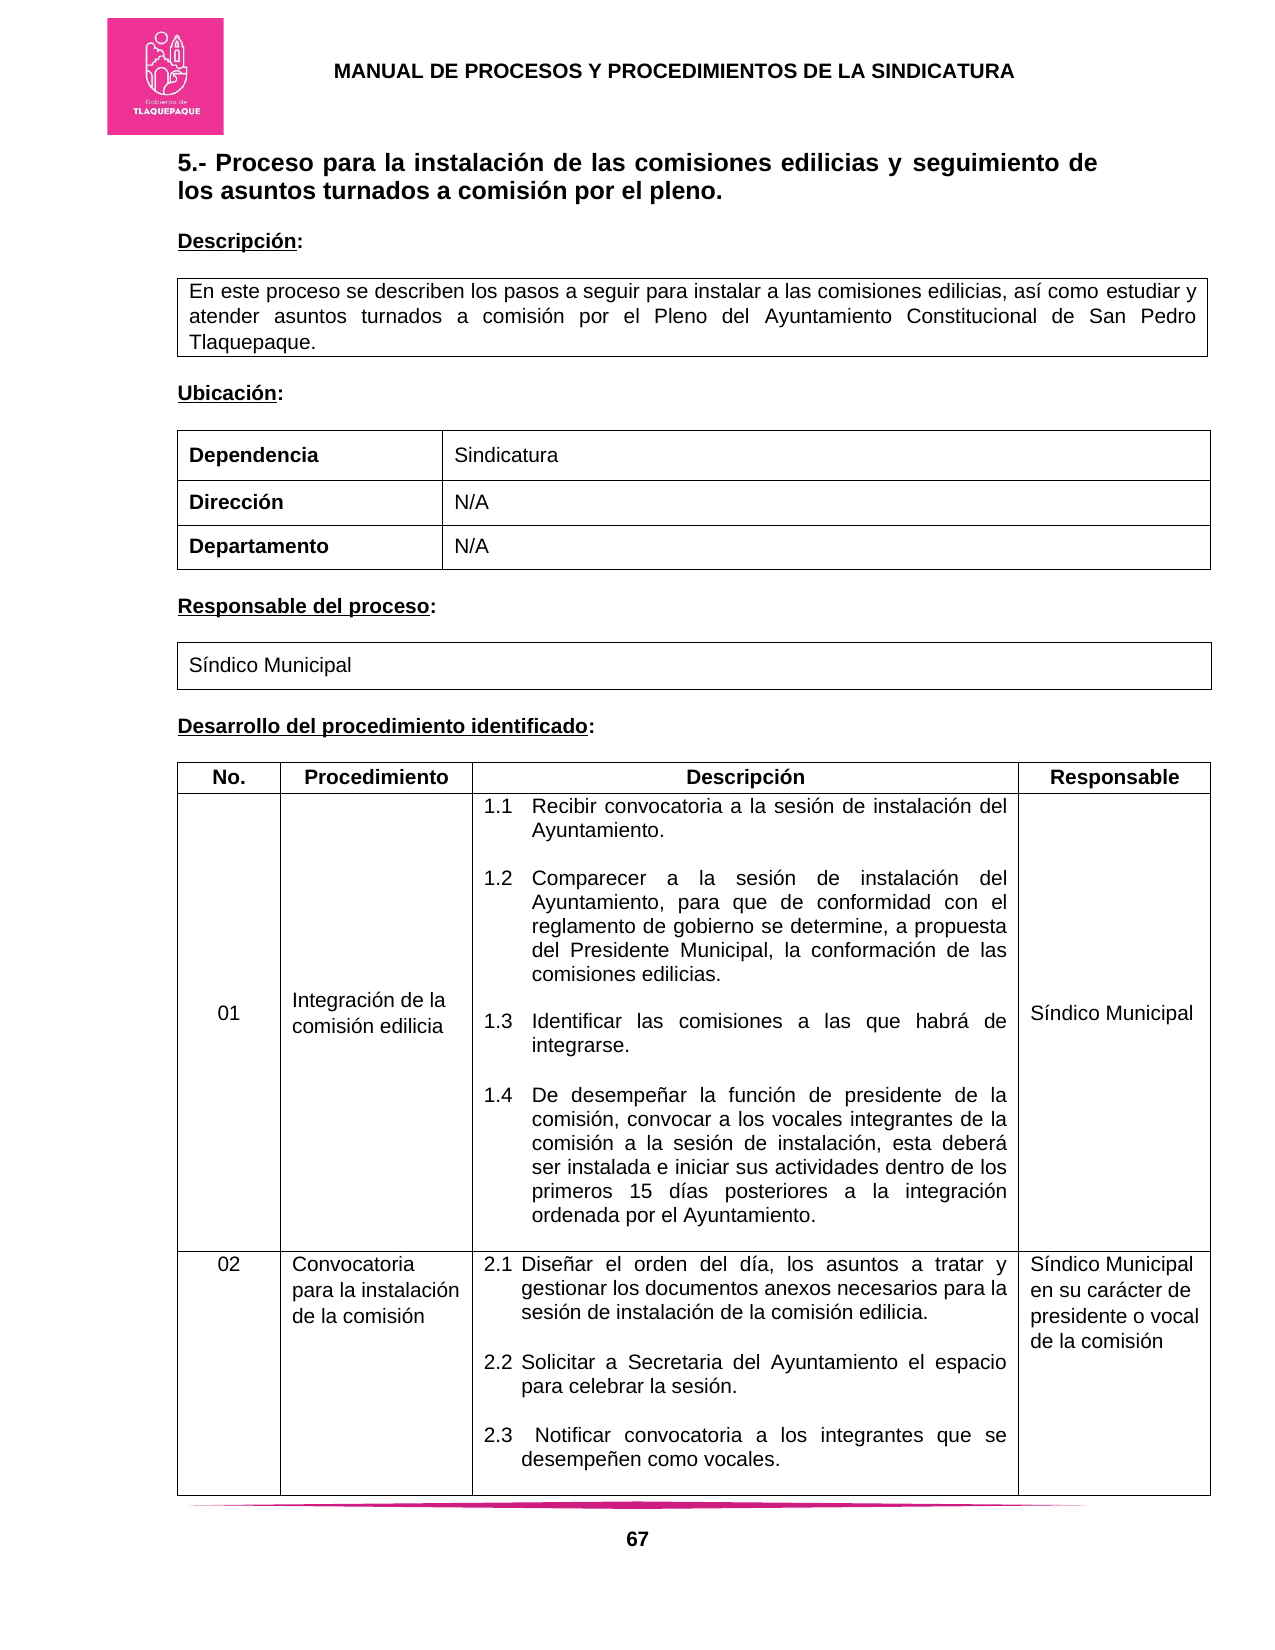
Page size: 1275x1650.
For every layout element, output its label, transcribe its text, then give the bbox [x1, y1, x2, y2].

table_header Dependencia [178, 431, 442, 480]
table_cell 02 [178, 1252, 280, 1495]
table_header Síndico Municipal [178, 643, 1211, 689]
picture [107, 18, 224, 135]
text Responsable del proceso: [177, 594, 1098, 618]
table_cell Recibir convocatoria a la sesión de instalación del Ayuntamiento. Comparecer a la sesión de instalación del Ayuntamiento, para que de conformidad con el reglamento de gobierno se determine, a propuesta del Presidente Municipal, la conformación de las comisiones edilicias. Identificar las comisiones a las que habrá de integrarse. De desempeñar la función de presidente de la comisión, convocar a los vocales integrantes de la comisión a la sesión de instalación, esta deberá ser instalada e iniciar sus actividades dentro de los primeros 15 días posteriores a la integración ordenada por el Ayuntamiento. [473, 794, 1018, 1251]
table_cell Integración de la comisión edilicia [281, 794, 472, 1251]
table_cell Departamento [178, 526, 442, 569]
text Desarrollo del procedimiento identificado: [177, 714, 1098, 738]
table_cell Síndico Municipal [1019, 794, 1210, 1251]
table_header Responsable [1019, 763, 1210, 793]
table_header Sindicatura [443, 431, 1210, 480]
table_cell Dirección [178, 481, 442, 524]
table_header No. [178, 763, 280, 793]
table_header Procedimiento [281, 763, 472, 793]
table_cell Convocatoria para la instalación de la comisión [281, 1252, 472, 1495]
table_cell Síndico Municipal en su carácter de presidente o vocal de la comisión [1019, 1252, 1210, 1495]
table_cell N/A [443, 481, 1210, 524]
table_header Descripción [473, 763, 1018, 793]
text 5.- Proceso para la instalación de las comisiones edilicias y seguimiento de los asuntos turnados a comisión por el pleno. [177, 148, 1098, 205]
table_header En este proceso se describen los pasos a seguir para instalar a las comisiones edilicias, así como estudiar y atender asuntos turnados a comisión por el Pleno del Ayuntamiento Constitucional de San Pedro Tlaquepaque. [178, 279, 1207, 356]
text Descripción: [177, 229, 1098, 253]
table_cell N/A [443, 526, 1210, 569]
table_cell 01 [178, 794, 280, 1251]
text Ubicación: [177, 381, 1098, 405]
